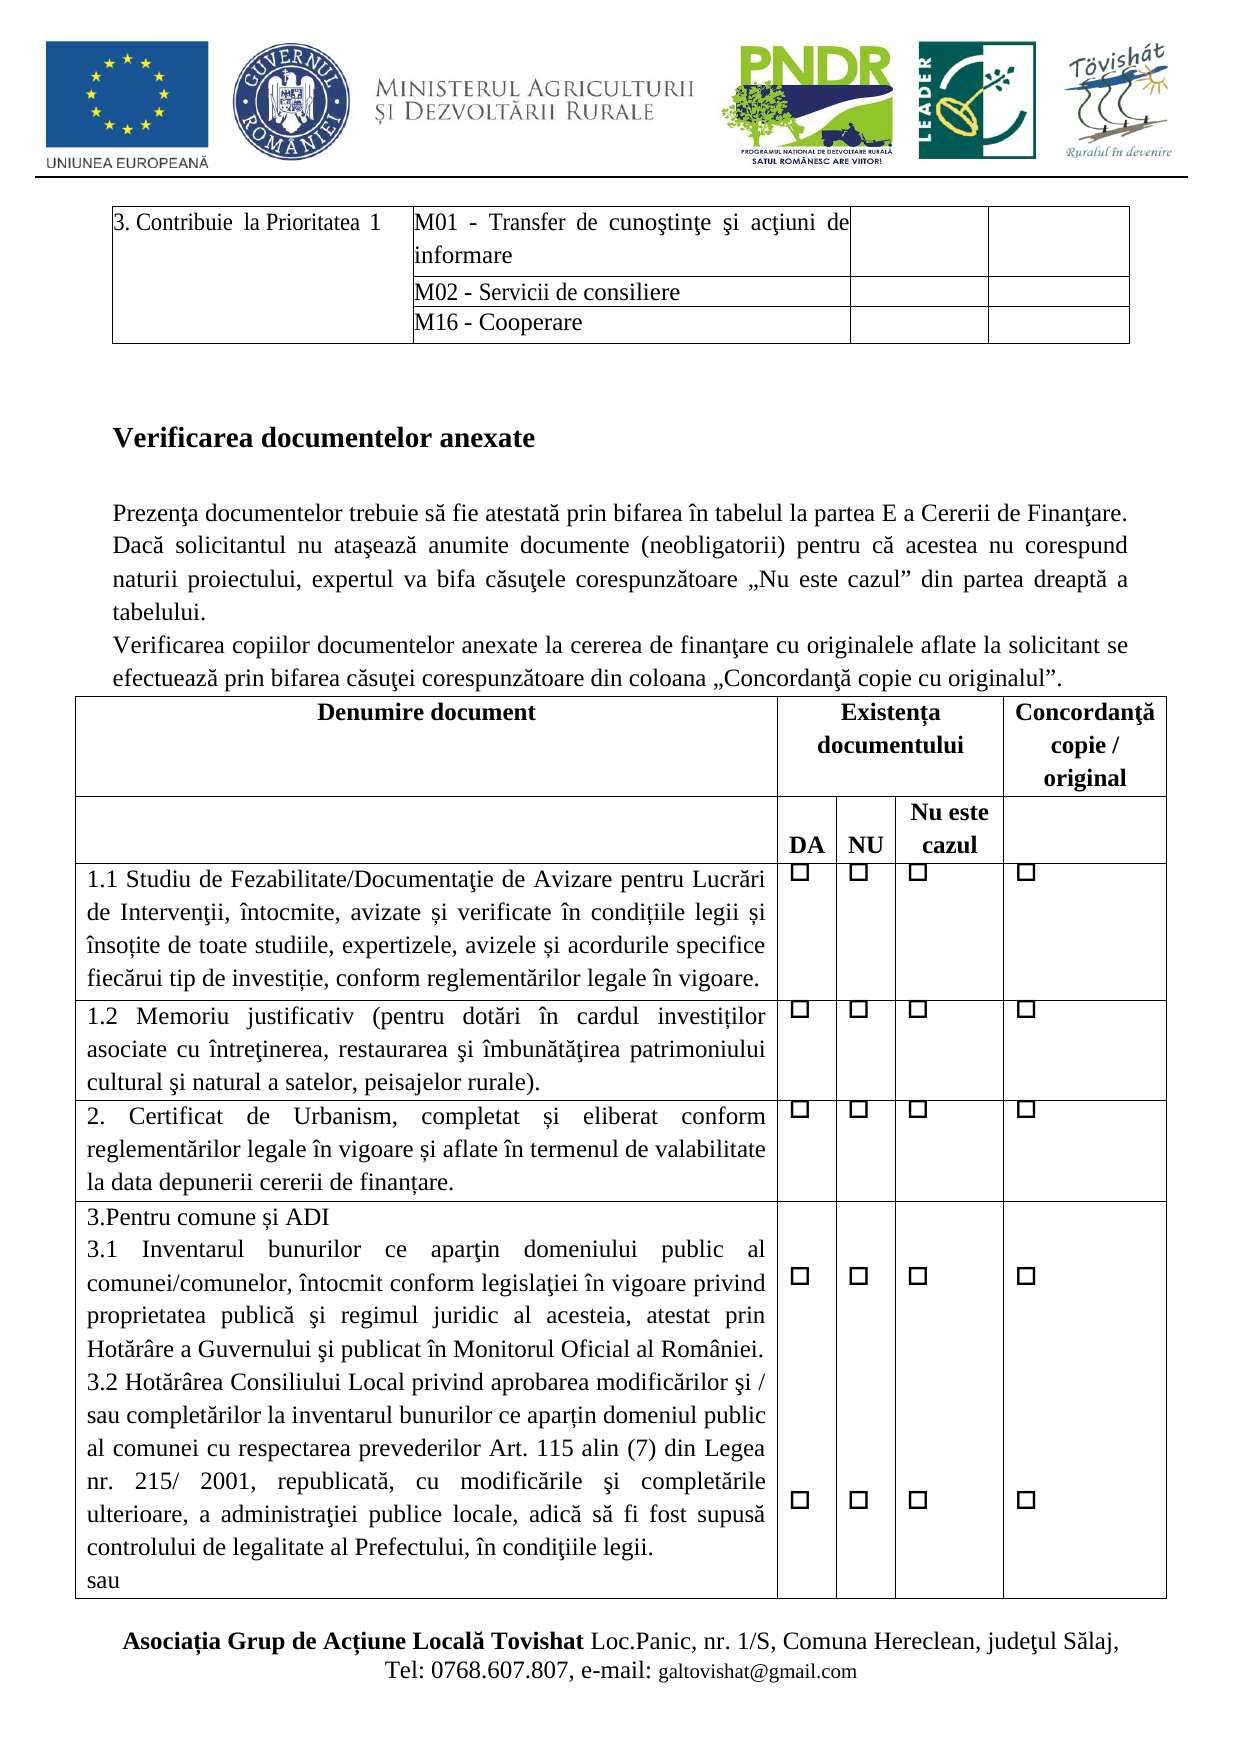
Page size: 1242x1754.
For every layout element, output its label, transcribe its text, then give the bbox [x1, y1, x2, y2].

picture [45, 41, 209, 168]
table_cell DA [778, 797, 836, 863]
table_cell [778, 864, 836, 1000]
table_cell M16 - Cooperare [414, 307, 850, 342]
table_cell [1004, 864, 1166, 1000]
table_cell [778, 1101, 836, 1201]
table_cell Nu este cazul [896, 797, 1003, 863]
table_cell 1.2 Memoriu justificativ (pentru dotări în cardul investiților asociate cu întreţinerea, restaurarea şi îmbunătăţirea patrimoniului cultural şi natural a satelor, peisajelor rurale). [76, 1001, 777, 1100]
table_cell [1004, 1001, 1166, 1100]
table_header Denumire document [76, 697, 777, 796]
table_cell [851, 307, 988, 342]
text Verificarea documentelor anexate [112, 421, 1129, 454]
table_cell [778, 1202, 836, 1598]
table_header Concordanţă copie / original [1004, 697, 1166, 796]
table_cell [989, 207, 1129, 276]
text Verificarea copiilor documentelor anexate la cererea de finanţare cu originalele aflate la solicitant se efectuează prin bifarea căsuţei corespunzătoare din coloana „Concordanţă copie cu originalul”. [112, 630, 1129, 691]
text Prezenţa documentelor trebuie să fie atestată prin bifarea în tabelul la partea E a Cererii de Finanţare. Dacă solicitantul nu ataşează anumite documente (neobligatorii) pentru că acestea nu corespund naturii proiectului, expertul va bifa căsuţele corespunzătoare „Nu este cazul” din partea dreaptă a tabelului. [112, 498, 1129, 625]
table_cell [851, 277, 988, 306]
table_cell [837, 1001, 895, 1100]
table_cell [851, 207, 988, 276]
table_cell 3. Contribuie la Prioritatea 1 [113, 207, 413, 342]
table_cell [1004, 797, 1166, 863]
table_cell 2. Certificat de Urbanism, completat și eliberat conform reglementărilor legale în vigoare și aflate în termenul de valabilitate la data depunerii cererii de finanțare. [76, 1101, 777, 1201]
table_header Existența documentului [778, 697, 1003, 796]
table_cell [76, 797, 777, 863]
table_cell [896, 1101, 1003, 1201]
table_cell [837, 864, 895, 1000]
table_cell [1004, 1101, 1166, 1201]
table_cell NU [837, 797, 895, 863]
table_cell [896, 864, 1003, 1000]
table_cell [989, 277, 1129, 306]
table_cell [837, 1202, 895, 1598]
table_cell [837, 1101, 895, 1201]
table_cell [896, 1001, 1003, 1100]
table_cell [778, 1001, 836, 1100]
picture [918, 41, 1036, 159]
table_cell [1004, 1202, 1166, 1598]
table_cell M01 - Transfer de cunoştinţe şi acţiuni de informare [414, 207, 850, 276]
table_cell M02 - Servicii de consiliere [414, 277, 850, 306]
table_cell [896, 1202, 1003, 1598]
table_cell 1.1 Studiu de Fezabilitate/Documentaţie de Avizare pentru Lucrări de Intervenţii, întocmite, avizate și verificate în condițiile legii și însoțite de toate studiile, expertizele, avizele și acordurile specifice fiecărui tip de investiție, conform reglementărilor legale în vigoare. [76, 864, 777, 1000]
picture [1058, 41, 1177, 159]
table_cell [989, 307, 1129, 342]
